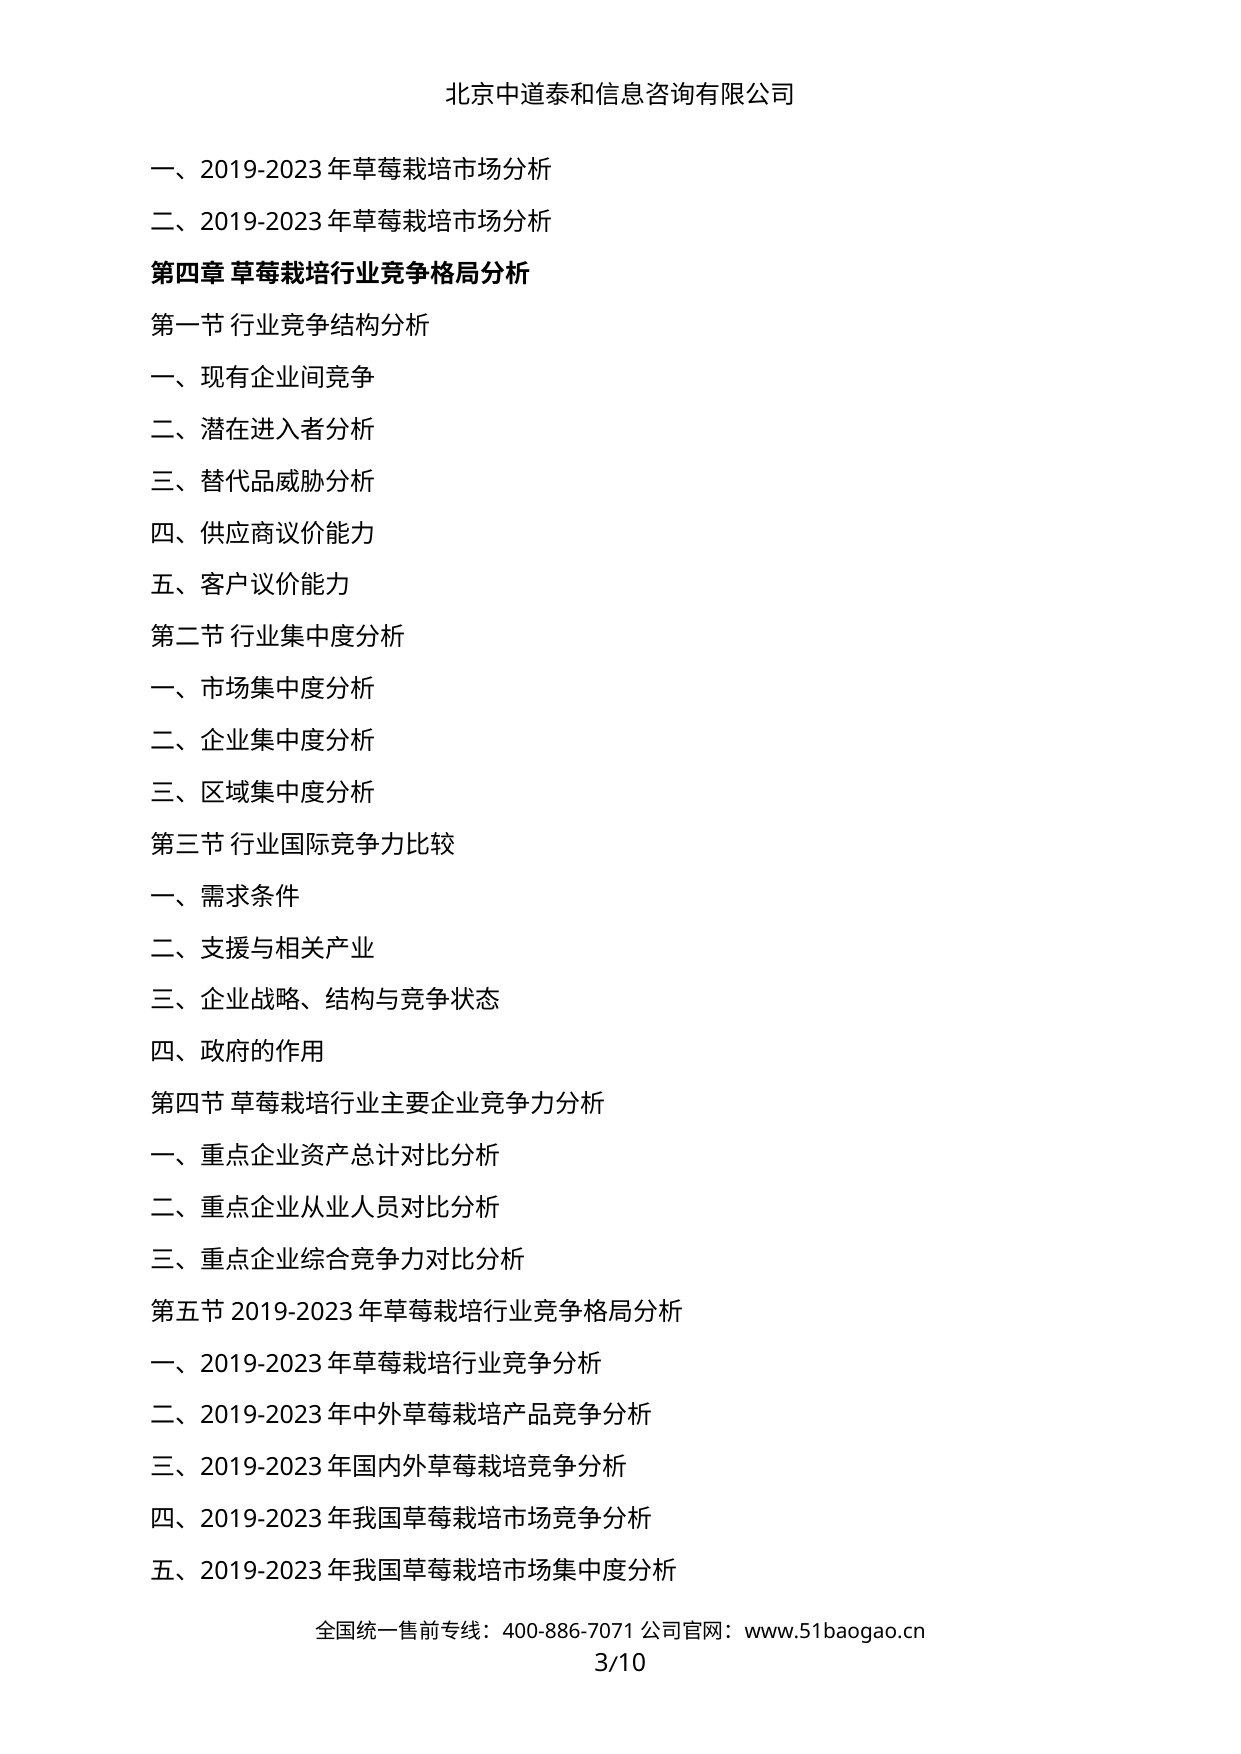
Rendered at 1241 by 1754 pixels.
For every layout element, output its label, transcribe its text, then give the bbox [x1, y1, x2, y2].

text 二、企业集中度分析 [150, 721, 1090, 757]
text 二、2019-2023年中外草莓栽培产品竞争分析 [150, 1395, 1090, 1431]
text 一、现有企业间竞争 [150, 357, 1090, 394]
text 第三节 行业国际竞争力比较 [150, 824, 1090, 861]
text 二、支援与相关产业 [150, 928, 1090, 964]
text 四、供应商议价能力 [150, 513, 1090, 549]
text 一、2019-2023年草莓栽培行业竞争分析 [150, 1343, 1090, 1379]
text 三、重点企业综合竞争力对比分析 [150, 1239, 1090, 1276]
text 一、需求条件 [150, 876, 1090, 912]
text 三、替代品威胁分析 [150, 461, 1090, 497]
text 五、2019-2023年我国草莓栽培市场集中度分析 [150, 1551, 1090, 1587]
text 四、2019-2023年我国草莓栽培市场竞争分析 [150, 1499, 1090, 1535]
text 第四章 草莓栽培行业竞争格局分析 [150, 254, 1090, 290]
text 第四节 草莓栽培行业主要企业竞争力分析 [150, 1084, 1090, 1120]
text 一、重点企业资产总计对比分析 [150, 1136, 1090, 1172]
text 三、企业战略、结构与竞争状态 [150, 980, 1090, 1016]
text 一、2019-2023年草莓栽培市场分析 [150, 150, 1090, 186]
text 一、市场集中度分析 [150, 669, 1090, 705]
text 第一节 行业竞争结构分析 [150, 306, 1090, 342]
text 二、重点企业从业人员对比分析 [150, 1187, 1090, 1224]
text 第五节 2019-2023年草莓栽培行业竞争格局分析 [150, 1291, 1090, 1327]
text 四、政府的作用 [150, 1032, 1090, 1068]
text 三、区域集中度分析 [150, 772, 1090, 809]
text 二、2019-2023年草莓栽培市场分析 [150, 202, 1090, 238]
text 三、2019-2023年国内外草莓栽培竞争分析 [150, 1447, 1090, 1483]
text 二、潜在进入者分析 [150, 409, 1090, 446]
text 五、客户议价能力 [150, 565, 1090, 601]
text 第二节 行业集中度分析 [150, 617, 1090, 653]
